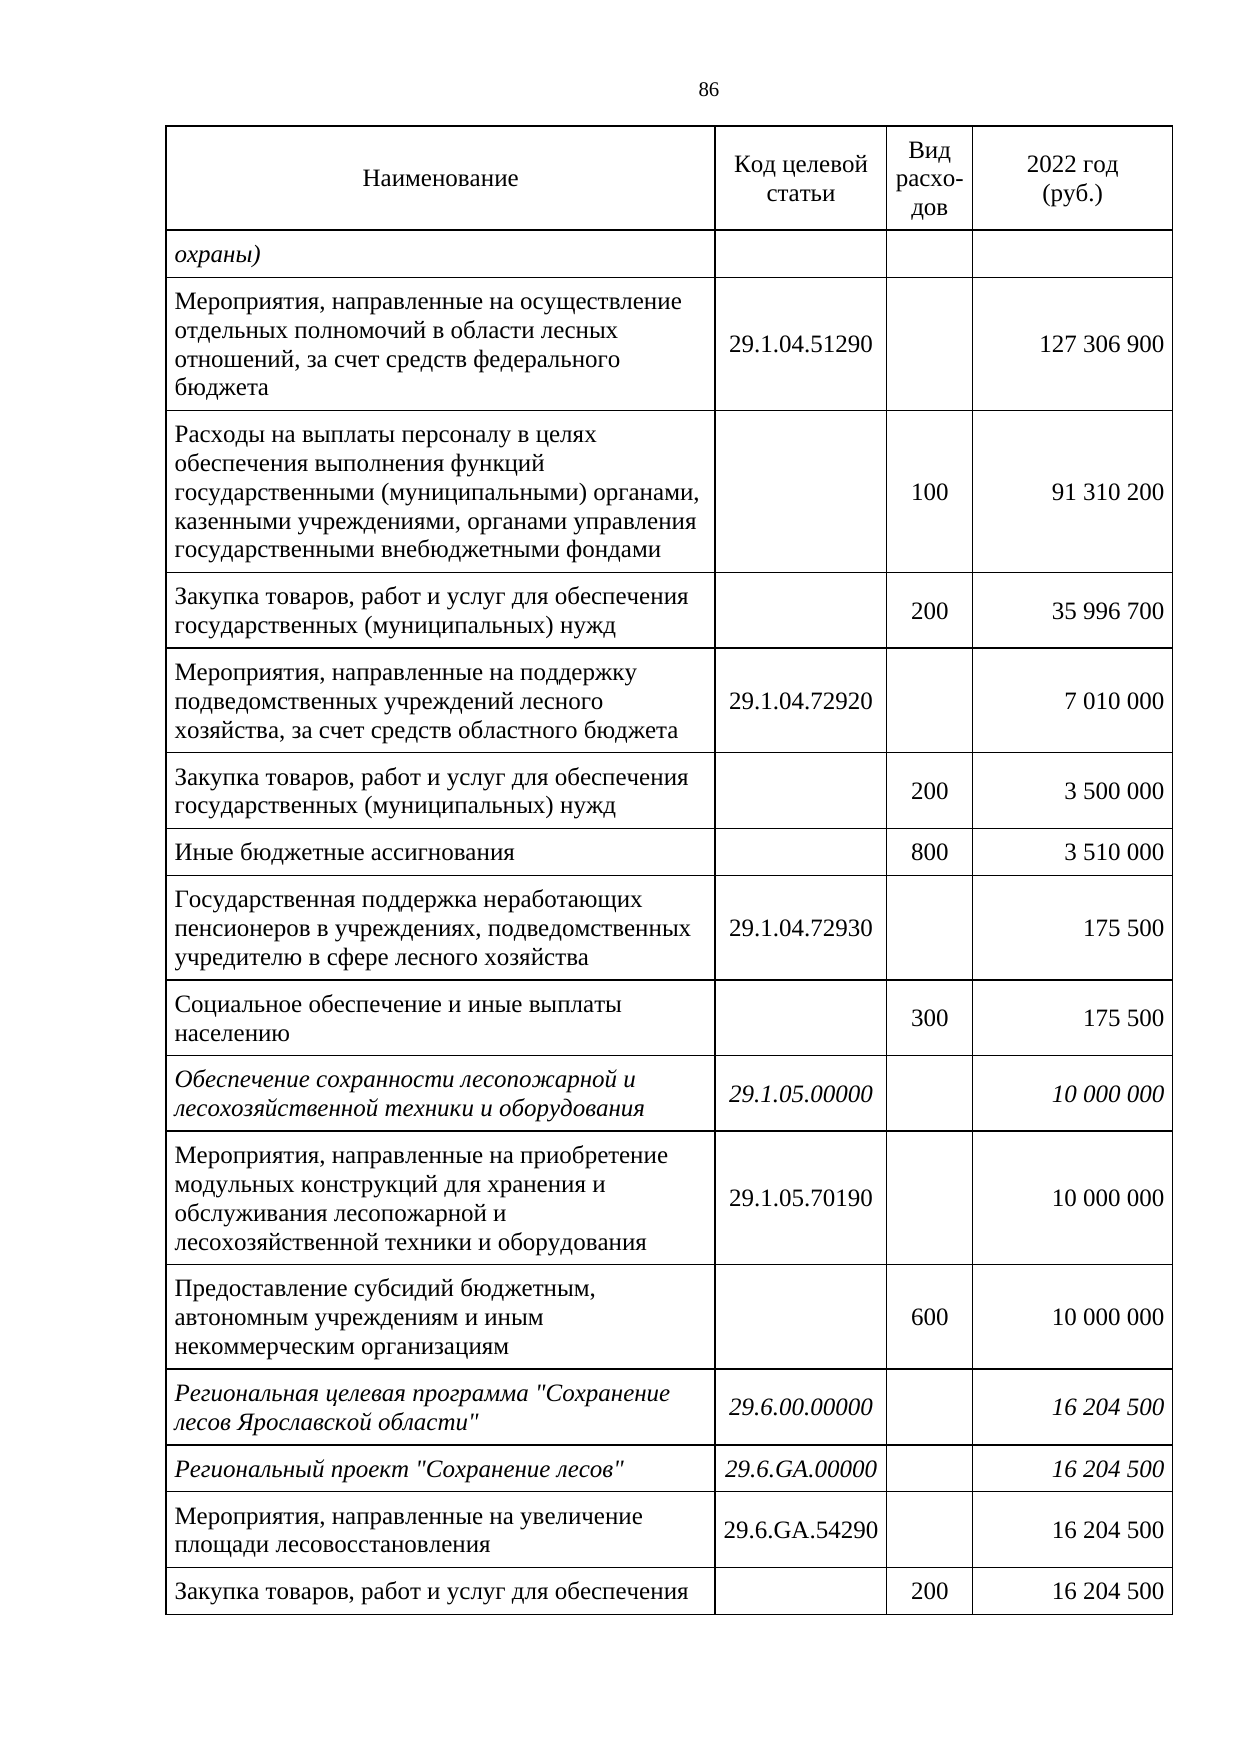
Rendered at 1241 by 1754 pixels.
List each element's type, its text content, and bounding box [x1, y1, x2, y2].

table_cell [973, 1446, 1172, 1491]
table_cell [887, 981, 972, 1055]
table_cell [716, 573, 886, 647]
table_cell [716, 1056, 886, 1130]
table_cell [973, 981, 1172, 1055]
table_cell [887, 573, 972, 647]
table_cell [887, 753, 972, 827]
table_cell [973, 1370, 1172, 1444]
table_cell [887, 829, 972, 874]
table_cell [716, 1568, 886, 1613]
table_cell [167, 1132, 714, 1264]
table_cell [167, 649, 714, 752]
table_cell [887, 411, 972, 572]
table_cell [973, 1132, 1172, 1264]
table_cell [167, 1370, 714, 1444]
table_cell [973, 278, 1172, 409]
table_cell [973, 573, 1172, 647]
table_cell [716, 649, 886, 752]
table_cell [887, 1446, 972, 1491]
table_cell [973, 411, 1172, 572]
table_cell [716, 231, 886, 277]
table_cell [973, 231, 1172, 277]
table_header Код целевой статьи [716, 127, 886, 229]
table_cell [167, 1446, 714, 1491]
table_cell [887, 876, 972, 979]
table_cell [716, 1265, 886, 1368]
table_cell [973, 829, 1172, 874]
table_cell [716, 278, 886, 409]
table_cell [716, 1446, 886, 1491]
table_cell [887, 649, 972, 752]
table_header 2022 год (руб.) [973, 127, 1172, 229]
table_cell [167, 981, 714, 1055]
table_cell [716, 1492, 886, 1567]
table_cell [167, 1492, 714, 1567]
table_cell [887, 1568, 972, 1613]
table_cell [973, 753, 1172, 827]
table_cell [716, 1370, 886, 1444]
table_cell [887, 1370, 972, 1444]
table_header Вид расхо-дов [887, 127, 972, 229]
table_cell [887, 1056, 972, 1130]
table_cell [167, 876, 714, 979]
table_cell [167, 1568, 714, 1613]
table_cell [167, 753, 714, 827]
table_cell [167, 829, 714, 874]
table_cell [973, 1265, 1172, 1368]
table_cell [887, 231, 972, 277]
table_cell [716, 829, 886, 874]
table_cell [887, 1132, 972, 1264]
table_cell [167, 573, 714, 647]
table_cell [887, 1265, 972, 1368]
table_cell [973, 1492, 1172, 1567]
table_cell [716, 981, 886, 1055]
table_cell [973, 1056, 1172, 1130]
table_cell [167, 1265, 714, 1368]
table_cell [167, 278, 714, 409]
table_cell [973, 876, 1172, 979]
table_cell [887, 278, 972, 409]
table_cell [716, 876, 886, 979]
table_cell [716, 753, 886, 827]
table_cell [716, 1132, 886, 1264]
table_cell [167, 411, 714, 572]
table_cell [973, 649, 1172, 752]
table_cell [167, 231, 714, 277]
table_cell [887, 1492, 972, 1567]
table_header Наименование [167, 127, 714, 229]
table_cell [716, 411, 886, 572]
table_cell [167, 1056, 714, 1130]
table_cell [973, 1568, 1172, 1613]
